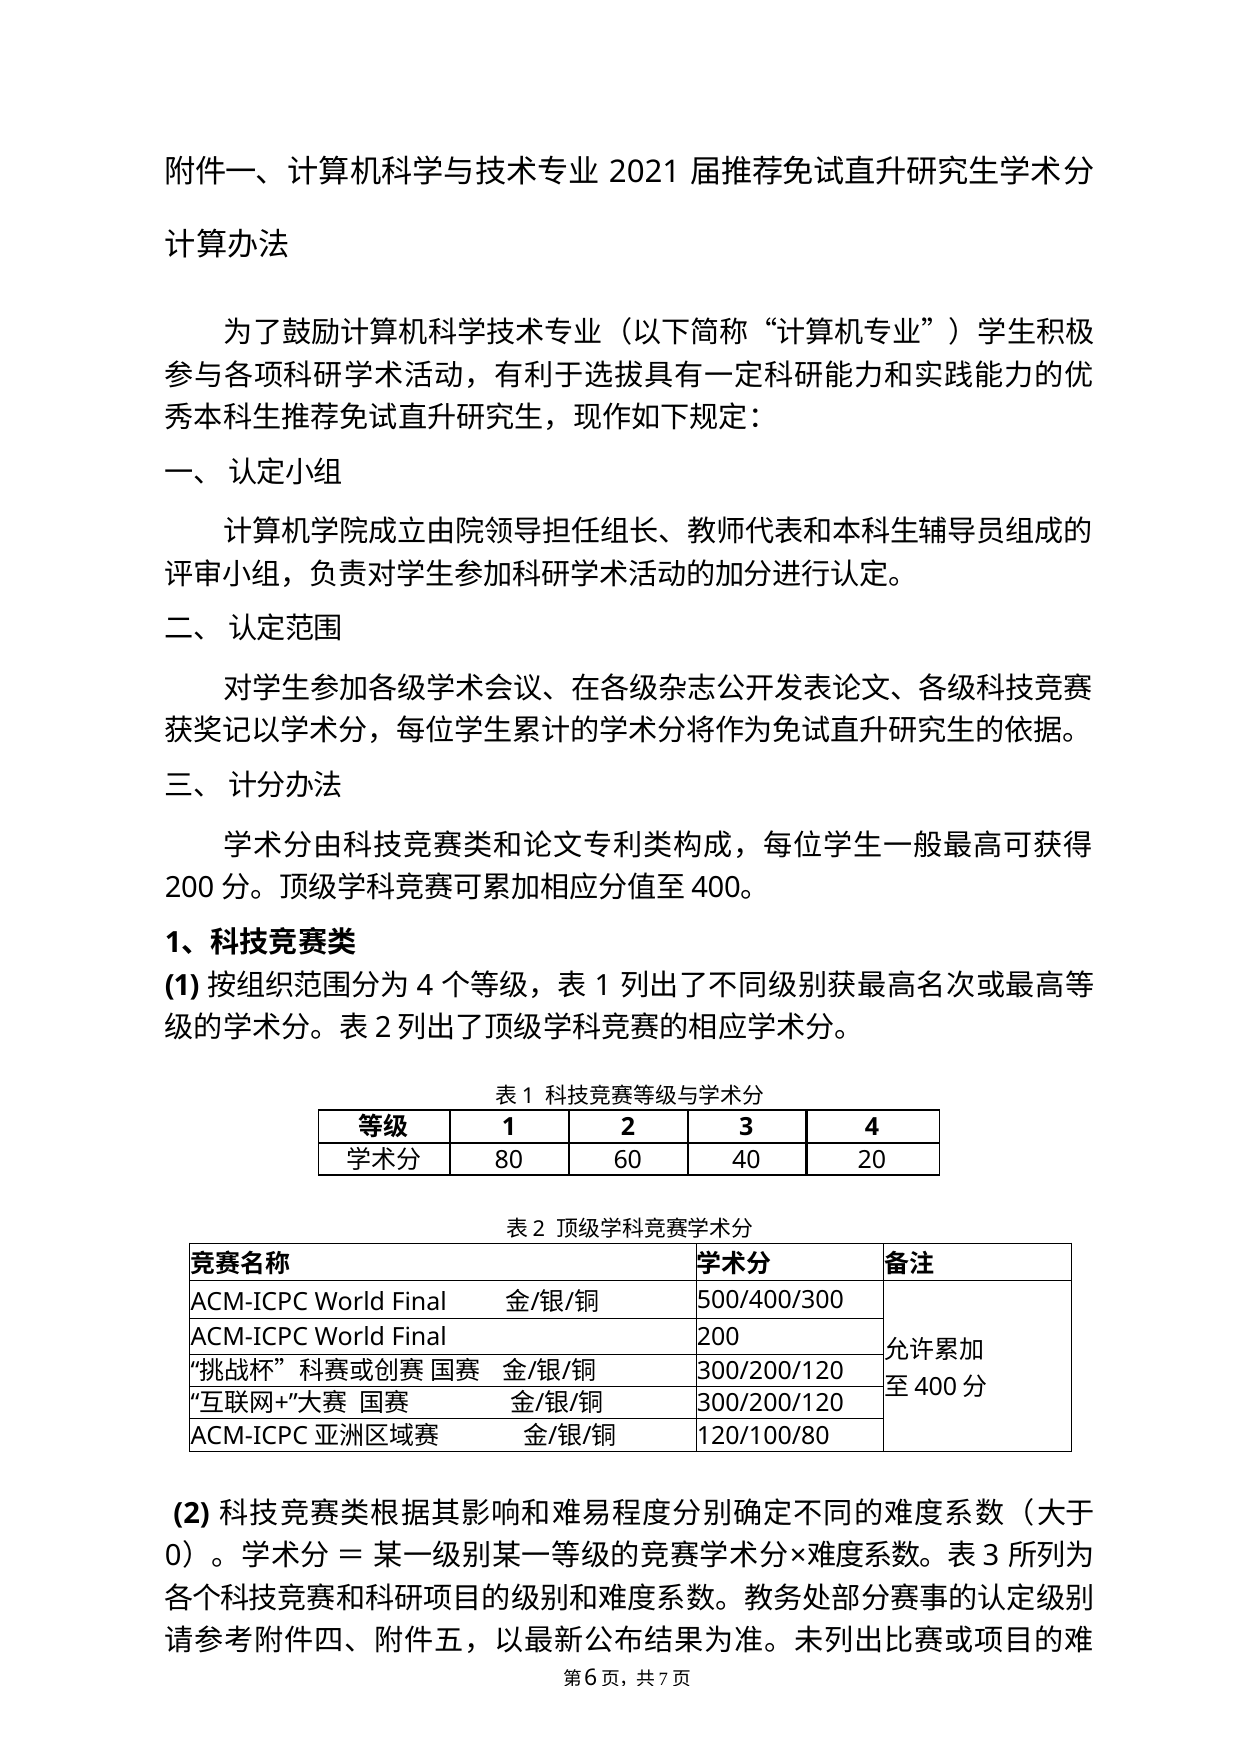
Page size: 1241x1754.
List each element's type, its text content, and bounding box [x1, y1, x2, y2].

table_cell 200 [697, 1319, 883, 1353]
table_header 4 [808, 1111, 939, 1142]
text 1、科技竞赛类 [164, 919, 1095, 961]
table_cell ACM-ICPC World Final [190, 1319, 696, 1353]
table_header 学术分 [697, 1244, 883, 1280]
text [164, 1489, 1095, 1659]
table_cell 允许累加 至400分 [884, 1281, 1071, 1451]
table_header 3 [689, 1111, 805, 1142]
table_cell “挑战杯”科赛或创赛 国赛 金/银/铜 [190, 1355, 696, 1386]
text 学术分由科技竞赛类和论文专利类构成，每位学生一般最高可获得200 分。顶级学科竞赛可累加相应分值至400。 [164, 821, 1095, 906]
text 表 1 科技竞赛等级与学术分 [164, 1078, 1094, 1109]
table_header 等级 [319, 1111, 449, 1142]
table_header 2 [570, 1111, 687, 1142]
table_header 竞赛名称 [190, 1244, 696, 1280]
table_cell 120/100/80 [697, 1419, 883, 1451]
list 认定范围 [164, 605, 1095, 647]
text 计算机学院成立由院领导担任组长、教师代表和本科生辅导员组成的评审小组，负责对学生参加科研学术活动的加分进行认定。 [164, 508, 1094, 592]
table_cell 300/200/120 [697, 1387, 883, 1418]
table_cell 40 [689, 1144, 805, 1174]
text 对学生参加各级学术会议、在各级杂志公开发表论文、各级科技竞赛获奖记以学术分，每位学生累计的学术分将作为免试直升研究生的依据。 [164, 665, 1094, 749]
table_cell 学术分 [319, 1144, 449, 1174]
text 为了鼓励计算机科学技术专业（以下简称“计算机专业”）学生积极参与各项科研学术活动，有利于选拔具有一定科研能力和实践能力的优秀本科生推荐免试直升研究生，现作如下规定： [164, 309, 1094, 436]
table_cell 300/200/120 [697, 1355, 883, 1386]
table_cell ACM-ICPC 亚洲区域赛 金/银/铜 [190, 1419, 696, 1451]
list 计分办法 [164, 762, 1095, 804]
table_header 1 [451, 1111, 568, 1142]
table_cell 80 [451, 1144, 568, 1174]
table_cell ACM-ICPC World Final 金/银/铜 [190, 1281, 696, 1317]
table_cell 60 [570, 1144, 687, 1174]
table_cell 20 [808, 1144, 939, 1174]
table_cell “互联网+”大赛 国赛 金/银/铜 [190, 1387, 696, 1418]
list 认定小组 [164, 448, 1095, 491]
text 表 2 顶级学科竞赛学术分 [164, 1211, 1094, 1242]
table_cell 500/400/300 [697, 1281, 883, 1317]
table_header 备注 [884, 1244, 1071, 1280]
subtitle 附件一、计算机科学与技术专业 2021 届推荐免试直升研究生学术分计算办法 [164, 146, 1094, 264]
text (1) 按组织范围分为 4 个等级，表 1 列出了不同级别获最高名次或最高等级的学术分。表2列出了顶级学科竞赛的相应学术分。 [164, 961, 1094, 1046]
